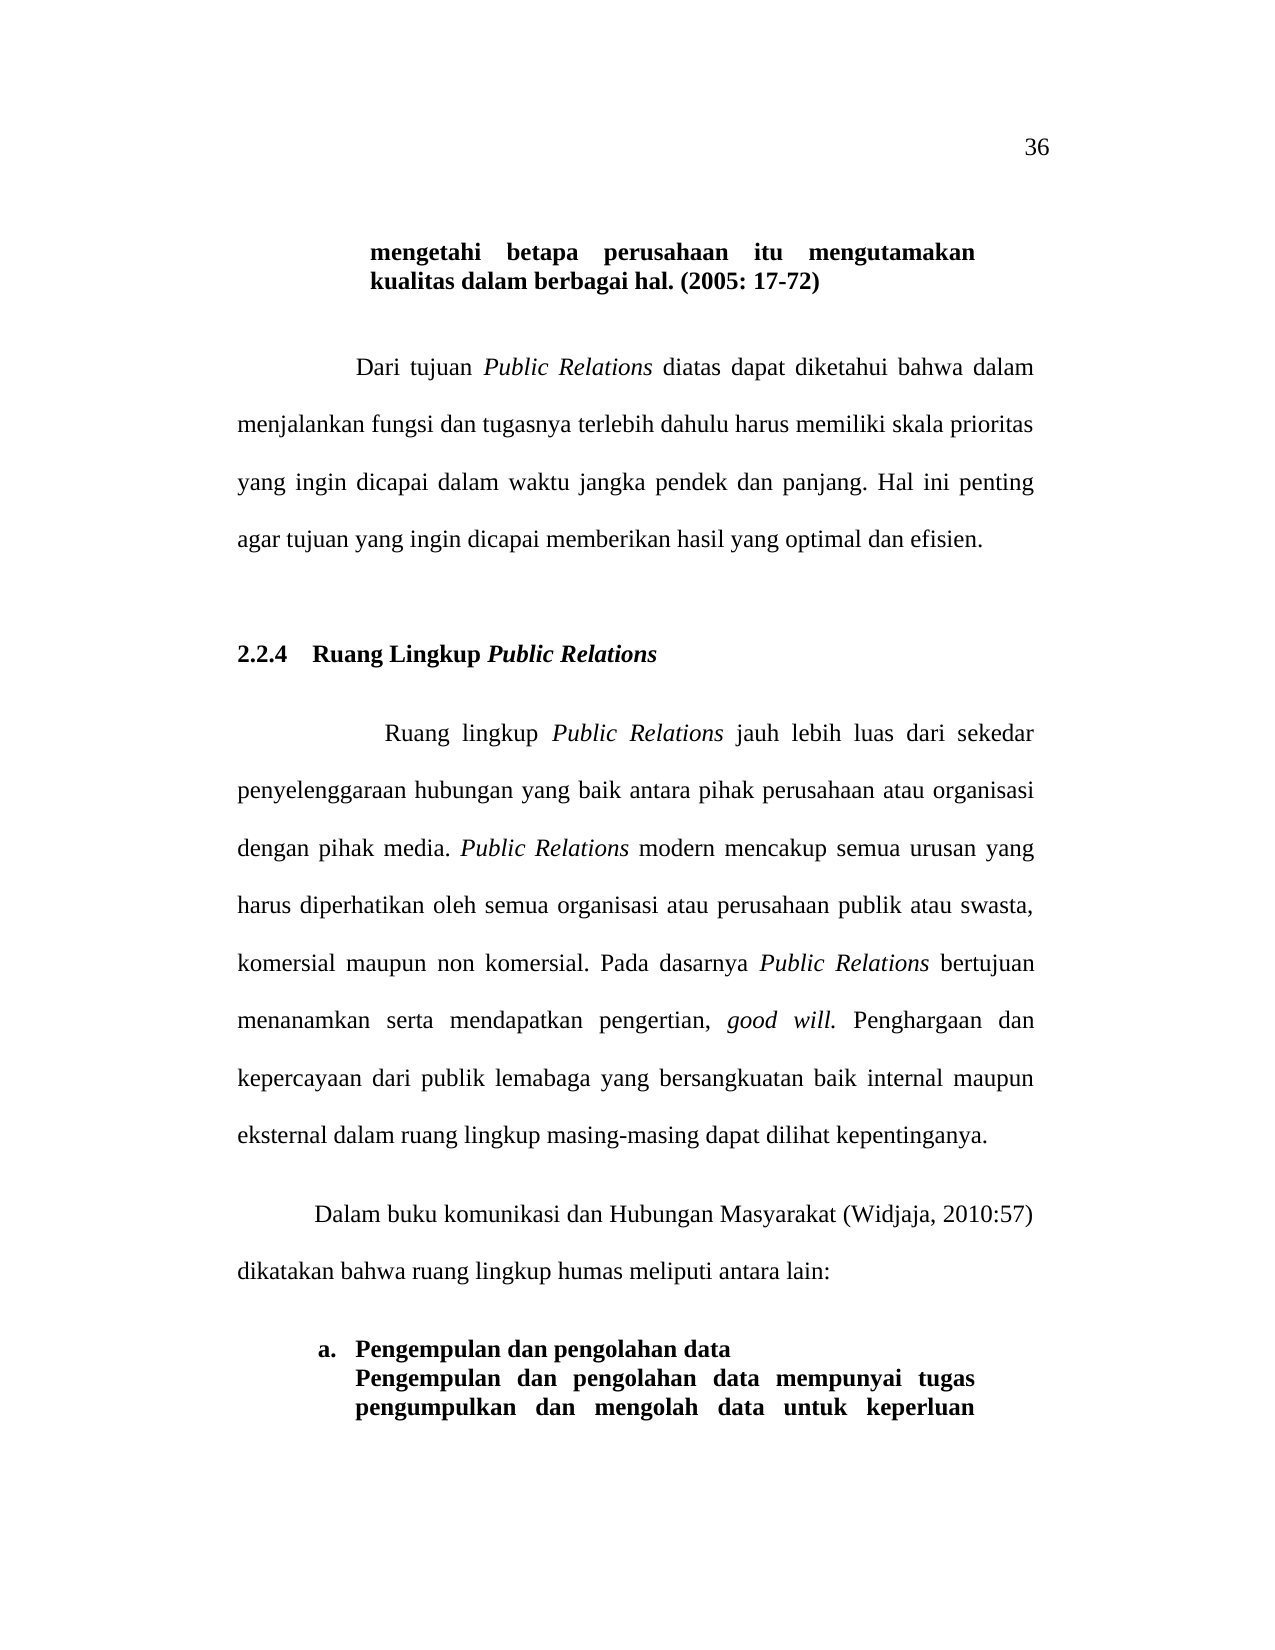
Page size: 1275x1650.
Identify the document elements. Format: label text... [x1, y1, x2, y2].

text Ruang lingkup Public Relations jauh lebih luas dari sekedar penyelenggaraan hubungan yang baik antara pihak perusahaan atau organisasi dengan pihak media. Public Relations modern mencakup semua urusan yang harus diperhatikan oleh semua organisasi atau perusahaan publik atau swasta, komersial maupun non komersial. Pada dasarnya Public Relations bertujuan menanamkan serta mendapatkan pengertian, good will. Penghargaan dan kepercayaan dari publik lemabaga yang bersangkuatan baik internal maupun eksternal dalam ruang lingkup masing-masing dapat dilihat kepentinganya. [237, 718, 1034, 1149]
text Dalam buku komunikasi dan Hubungan Masyarakat (Widjaja, 2010:57) dikatakan bahwa ruang lingkup humas meliputi antara lain: [237, 1199, 1034, 1285]
text 2.2.4 Ruang Lingkup Public Relations [237, 639, 1034, 668]
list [332, 237, 975, 294]
list Pengempulan dan pengolahan data [318, 1334, 975, 1363]
text Dari tujuan Public Relations diatas dapat diketahui bahwa dalam menjalankan fungsi dan tugasnya terlebih dahulu harus memiliki skala prioritas yang ingin dicapai dalam waktu jangka pendek dan panjang. Hal ini penting agar tujuan yang ingin dicapai memberikan hasil yang optimal dan efisien. [237, 352, 1034, 553]
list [355, 1363, 975, 1421]
